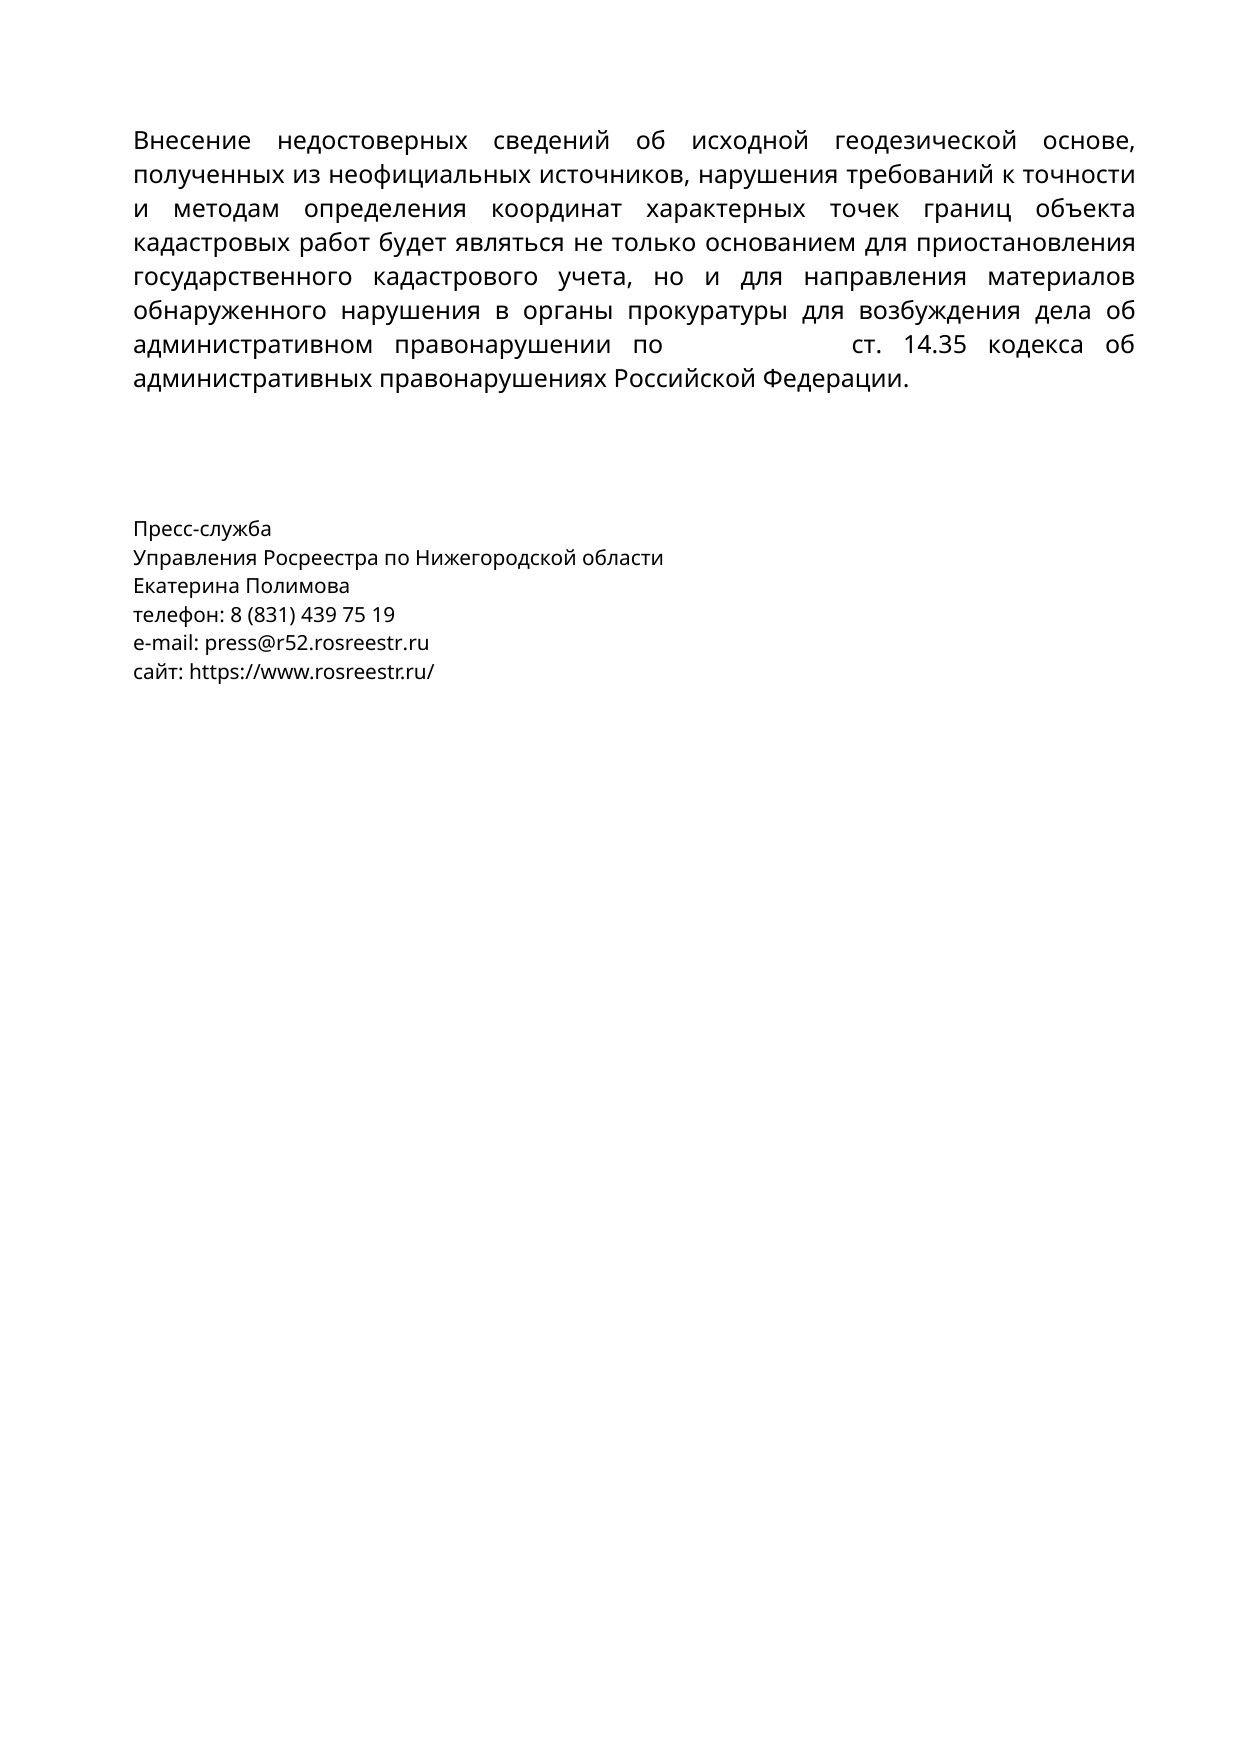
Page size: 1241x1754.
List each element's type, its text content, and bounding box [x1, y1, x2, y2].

text сайт: https://www.rosreestr.ru/ [133, 657, 1137, 685]
text Внесение недостоверных сведений об исходной геодезической основе, полученных из неофициальных источников, нарушения требований к точности и методам определения координат характерных точек границ объекта кадастровых работ будет являться не только основанием для приостановления государственного кадастрового учета, но и для направления материалов обнаруженного нарушения в органы прокуратуры для возбуждения дела об административном правонарушении по ст. 14.35 кодекса об административных правонарушениях Российской Федерации. [133, 123, 1137, 395]
text Пресс-служба [133, 514, 1137, 543]
text Екатерина Полимова [133, 571, 1137, 600]
text Управления Росреестра по Нижегородской области [133, 543, 1137, 571]
text телефон: 8 (831) 439 75 19 [133, 600, 1137, 628]
text е-mail: press@r52.rosreestr.ru [133, 628, 1137, 657]
